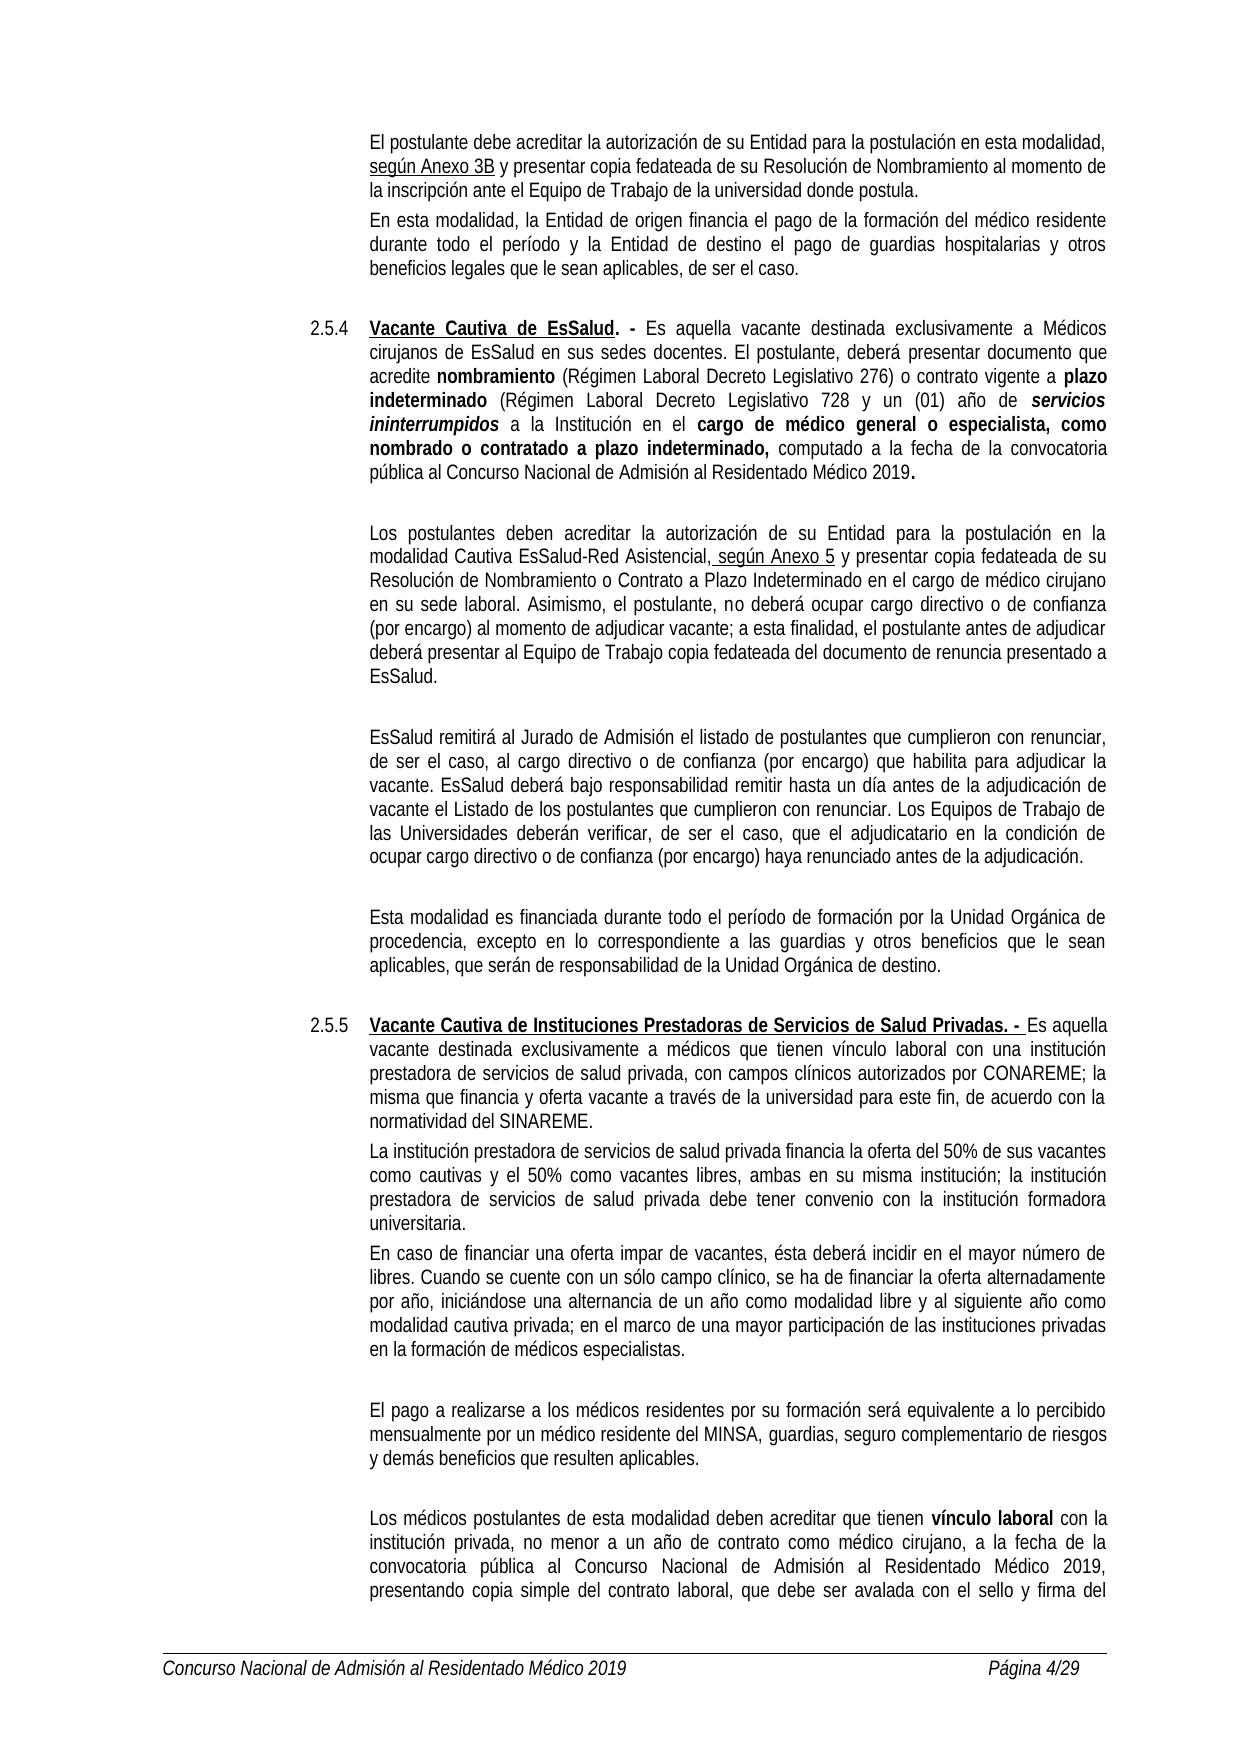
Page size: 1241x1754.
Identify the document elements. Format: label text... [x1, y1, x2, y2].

list El pago a realizarse a los médicos residentes por su formación será equivalente a lo percibido mensualmente por un médico residente del MINSA, guardias, seguro complementario de riesgos y demás beneficios que resulten aplicables. [369, 1398, 1107, 1469]
text Los postulantes deben acreditar la autorización de su Entidad para la postulación en la modalidad Cautiva EsSalud-Red Asistencial, según Anexo 5 y presentar copia fedateada de su Resolución de Nombramiento o Contrato a Plazo Indeterminado en el cargo de médico cirujano en su sede laboral. Asimismo, el postulante, no deberá ocupar cargo directivo o de confianza (por encargo) al momento de adjudicar vacante; a esta finalidad, el postulante antes de adjudicar deberá presentar al Equipo de Trabajo copia fedateada del documento de renuncia presentado a EsSalud. [369, 521, 1107, 688]
list Vacante Cautiva de EsSalud. - Es aquella vacante destinada exclusivamente a Médicos cirujanos de EsSalud en sus sedes docentes. El postulante, deberá presentar documento que acredite nombramiento (Régimen Laboral Decreto Legislativo 276) o contrato vigente a plazo indeterminado (Régimen Laboral Decreto Legislativo 728 y un (01) año de servicios ininterrumpidos a la Institución en el cargo de médico general o especialista, como nombrado o contratado a plazo indeterminado, computado a la fecha de la convocatoria pública al Concurso Nacional de Admisión al Residentado Médico 2019. [310, 316, 1107, 484]
list En caso de financiar una oferta impar de vacantes, ésta deberá incidir en el mayor número de libres. Cuando se cuente con un sólo campo clínico, se ha de financiar la oferta alternadamente por año, iniciándose una alternancia de un año como modalidad libre y al siguiente año como modalidad cautiva privada; en el marco de una mayor participación de las instituciones privadas en la formación de médicos especialistas. [369, 1241, 1107, 1361]
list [369, 1506, 1107, 1602]
text El postulante debe acreditar la autorización de su Entidad para la postulación en esta modalidad, según Anexo 3B y presentar copia fedateada de su Resolución de Nombramiento al momento de la inscripción ante el Equipo de Trabajo de la universidad donde postula. [369, 130, 1107, 202]
list Esta modalidad es financiada durante todo el período de formación por la Unidad Orgánica de procedencia, excepto en lo correspondiente a las guardias y otros beneficios que le sean aplicables, que serán de responsabilidad de la Unidad Orgánica de destino. [369, 905, 1107, 977]
text En esta modalidad, la Entidad de origen financia el pago de la formación del médico residente durante todo el período y la Entidad de destino el pago de guardias hospitalarias y otros beneficios legales que le sean aplicables, de ser el caso. [369, 208, 1107, 280]
list La institución prestadora de servicios de salud privada financia la oferta del 50% de sus vacantes como cautivas y el 50% como vacantes libres, ambas en su misma institución; la institución prestadora de servicios de salud privada debe tener convenio con la institución formadora universitaria. [369, 1139, 1107, 1235]
list Vacante Cautiva de Instituciones Prestadoras de Servicios de Salud Privadas. - Es aquella vacante destinada exclusivamente a médicos que tienen vínculo laboral con una institución prestadora de servicios de salud privada, con campos clínicos autorizados por CONAREME; la misma que financia y oferta vacante a través de la universidad para este fin, de acuerdo con la normatividad del SINAREME. [310, 1013, 1107, 1133]
text EsSalud remitirá al Jurado de Admisión el listado de postulantes que cumplieron con renunciar, de ser el caso, al cargo directivo o de confianza (por encargo) que habilita para adjudicar la vacante. EsSalud deberá bajo responsabilidad remitir hasta un día antes de la adjudicación de vacante el Listado de los postulantes que cumplieron con renunciar. Los Equipos de Trabajo de las Universidades deberán verificar, de ser el caso, que el adjudicatario en la condición de ocupar cargo directivo o de confianza (por encargo) haya renunciado antes de la adjudicación. [369, 725, 1107, 868]
